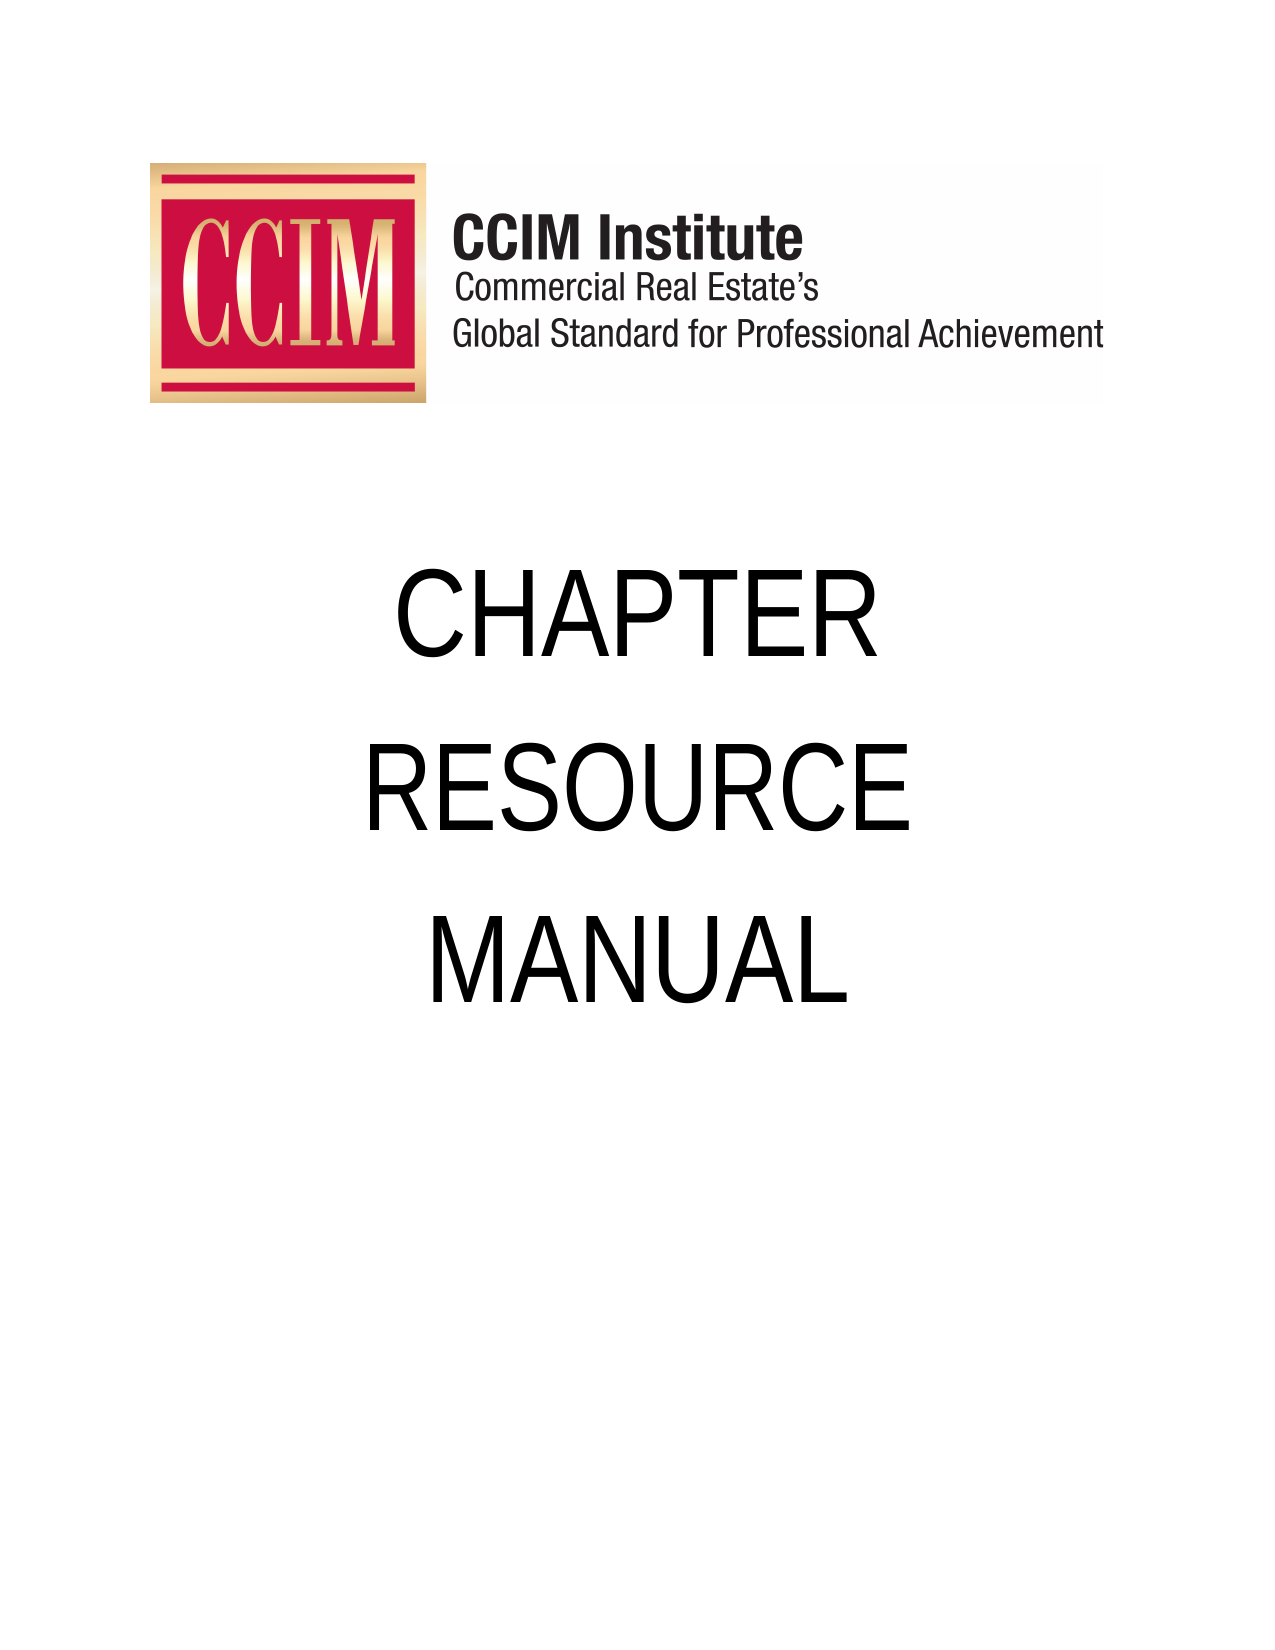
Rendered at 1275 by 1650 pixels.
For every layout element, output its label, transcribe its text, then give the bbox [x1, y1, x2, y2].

text RESOURCE MANUAL [351, 692, 924, 1037]
text CHAPTER [179, 526, 1096, 690]
